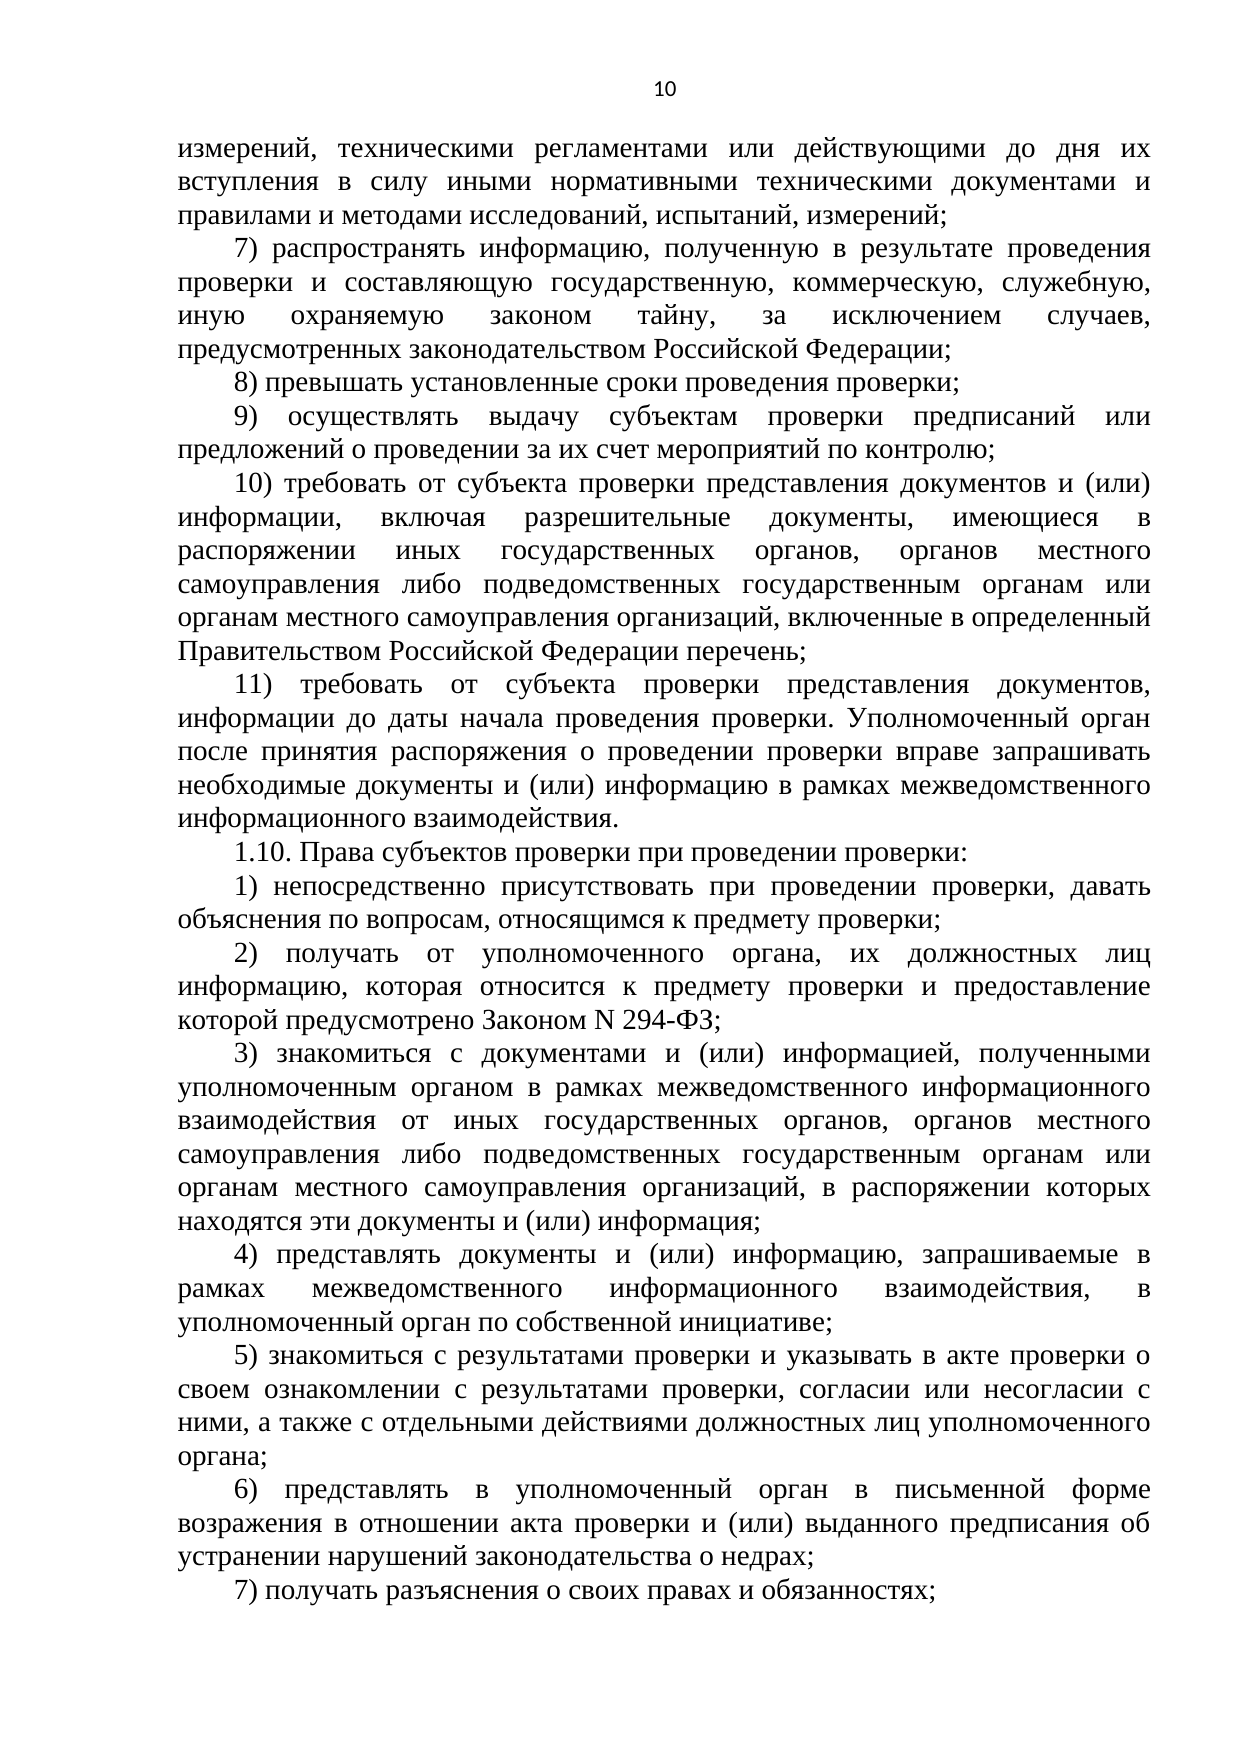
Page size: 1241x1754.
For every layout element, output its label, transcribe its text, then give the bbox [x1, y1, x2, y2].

text 5) знакомиться с результатами проверки и указывать в акте проверки о своем ознакомлении с результатами проверки, согласии или несогласии с ними, а также с отдельными действиями должностных лиц уполномоченного органа; [177, 1337, 1152, 1471]
text 11) требовать от субъекта проверки представления документов, информации до даты начала проведения проверки. Уполномоченный орган после принятия распоряжения о проведении проверки вправе запрашивать необходимые документы и (или) информацию в рамках межведомственного информационного взаимодействия. [177, 666, 1152, 834]
text 9) осуществлять выдачу субъектам проверки предписаний или предложений о проведении за их счет мероприятий по контролю; [177, 398, 1152, 465]
text 7) получать разъяснения о своих правах и обязанностях; [177, 1572, 1152, 1606]
text 1.10. Права субъектов проверки при проведении проверки: [177, 834, 1152, 868]
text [177, 130, 1152, 230]
text 8) превышать установленные сроки проведения проверки; [177, 364, 1152, 398]
text 6) представлять в уполномоченный орган в письменной форме возражения в отношении акта проверки и (или) выданного предписания об устранении нарушений законодательства о недрах; [177, 1471, 1152, 1572]
text 2) получать от уполномоченного органа, их должностных лиц информацию, которая относится к предмету проверки и предоставление которой предусмотрено Законом N 294-ФЗ; [177, 935, 1152, 1035]
text 1) непосредственно присутствовать при проведении проверки, давать объяснения по вопросам, относящимся к предмету проверки; [177, 868, 1152, 935]
text 7) распространять информацию, полученную в результате проведения проверки и составляющую государственную, коммерческую, служебную, иную охраняемую законом тайну, за исключением случаев, предусмотренных законодательством Российской Федерации; [177, 230, 1152, 364]
text 4) представлять документы и (или) информацию, запрашиваемые в рамках межведомственного информационного взаимодействия, в уполномоченный орган по собственной инициативе; [177, 1237, 1152, 1337]
text 10) требовать от субъекта проверки представления документов и (или) информации, включая разрешительные документы, имеющиеся в распоряжении иных государственных органов, органов местного самоуправления либо подведомственных государственным органам или органам местного самоуправления организаций, включенные в определенный Правительством Российской Федерации перечень; [177, 465, 1152, 666]
text 3) знакомиться с документами и (или) информацией, полученными уполномоченным органом в рамках межведомственного информационного взаимодействия от иных государственных органов, органов местного самоуправления либо подведомственных государственным органам или органам местного самоуправления организаций, в распоряжении которых находятся эти документы и (или) информация; [177, 1035, 1152, 1237]
